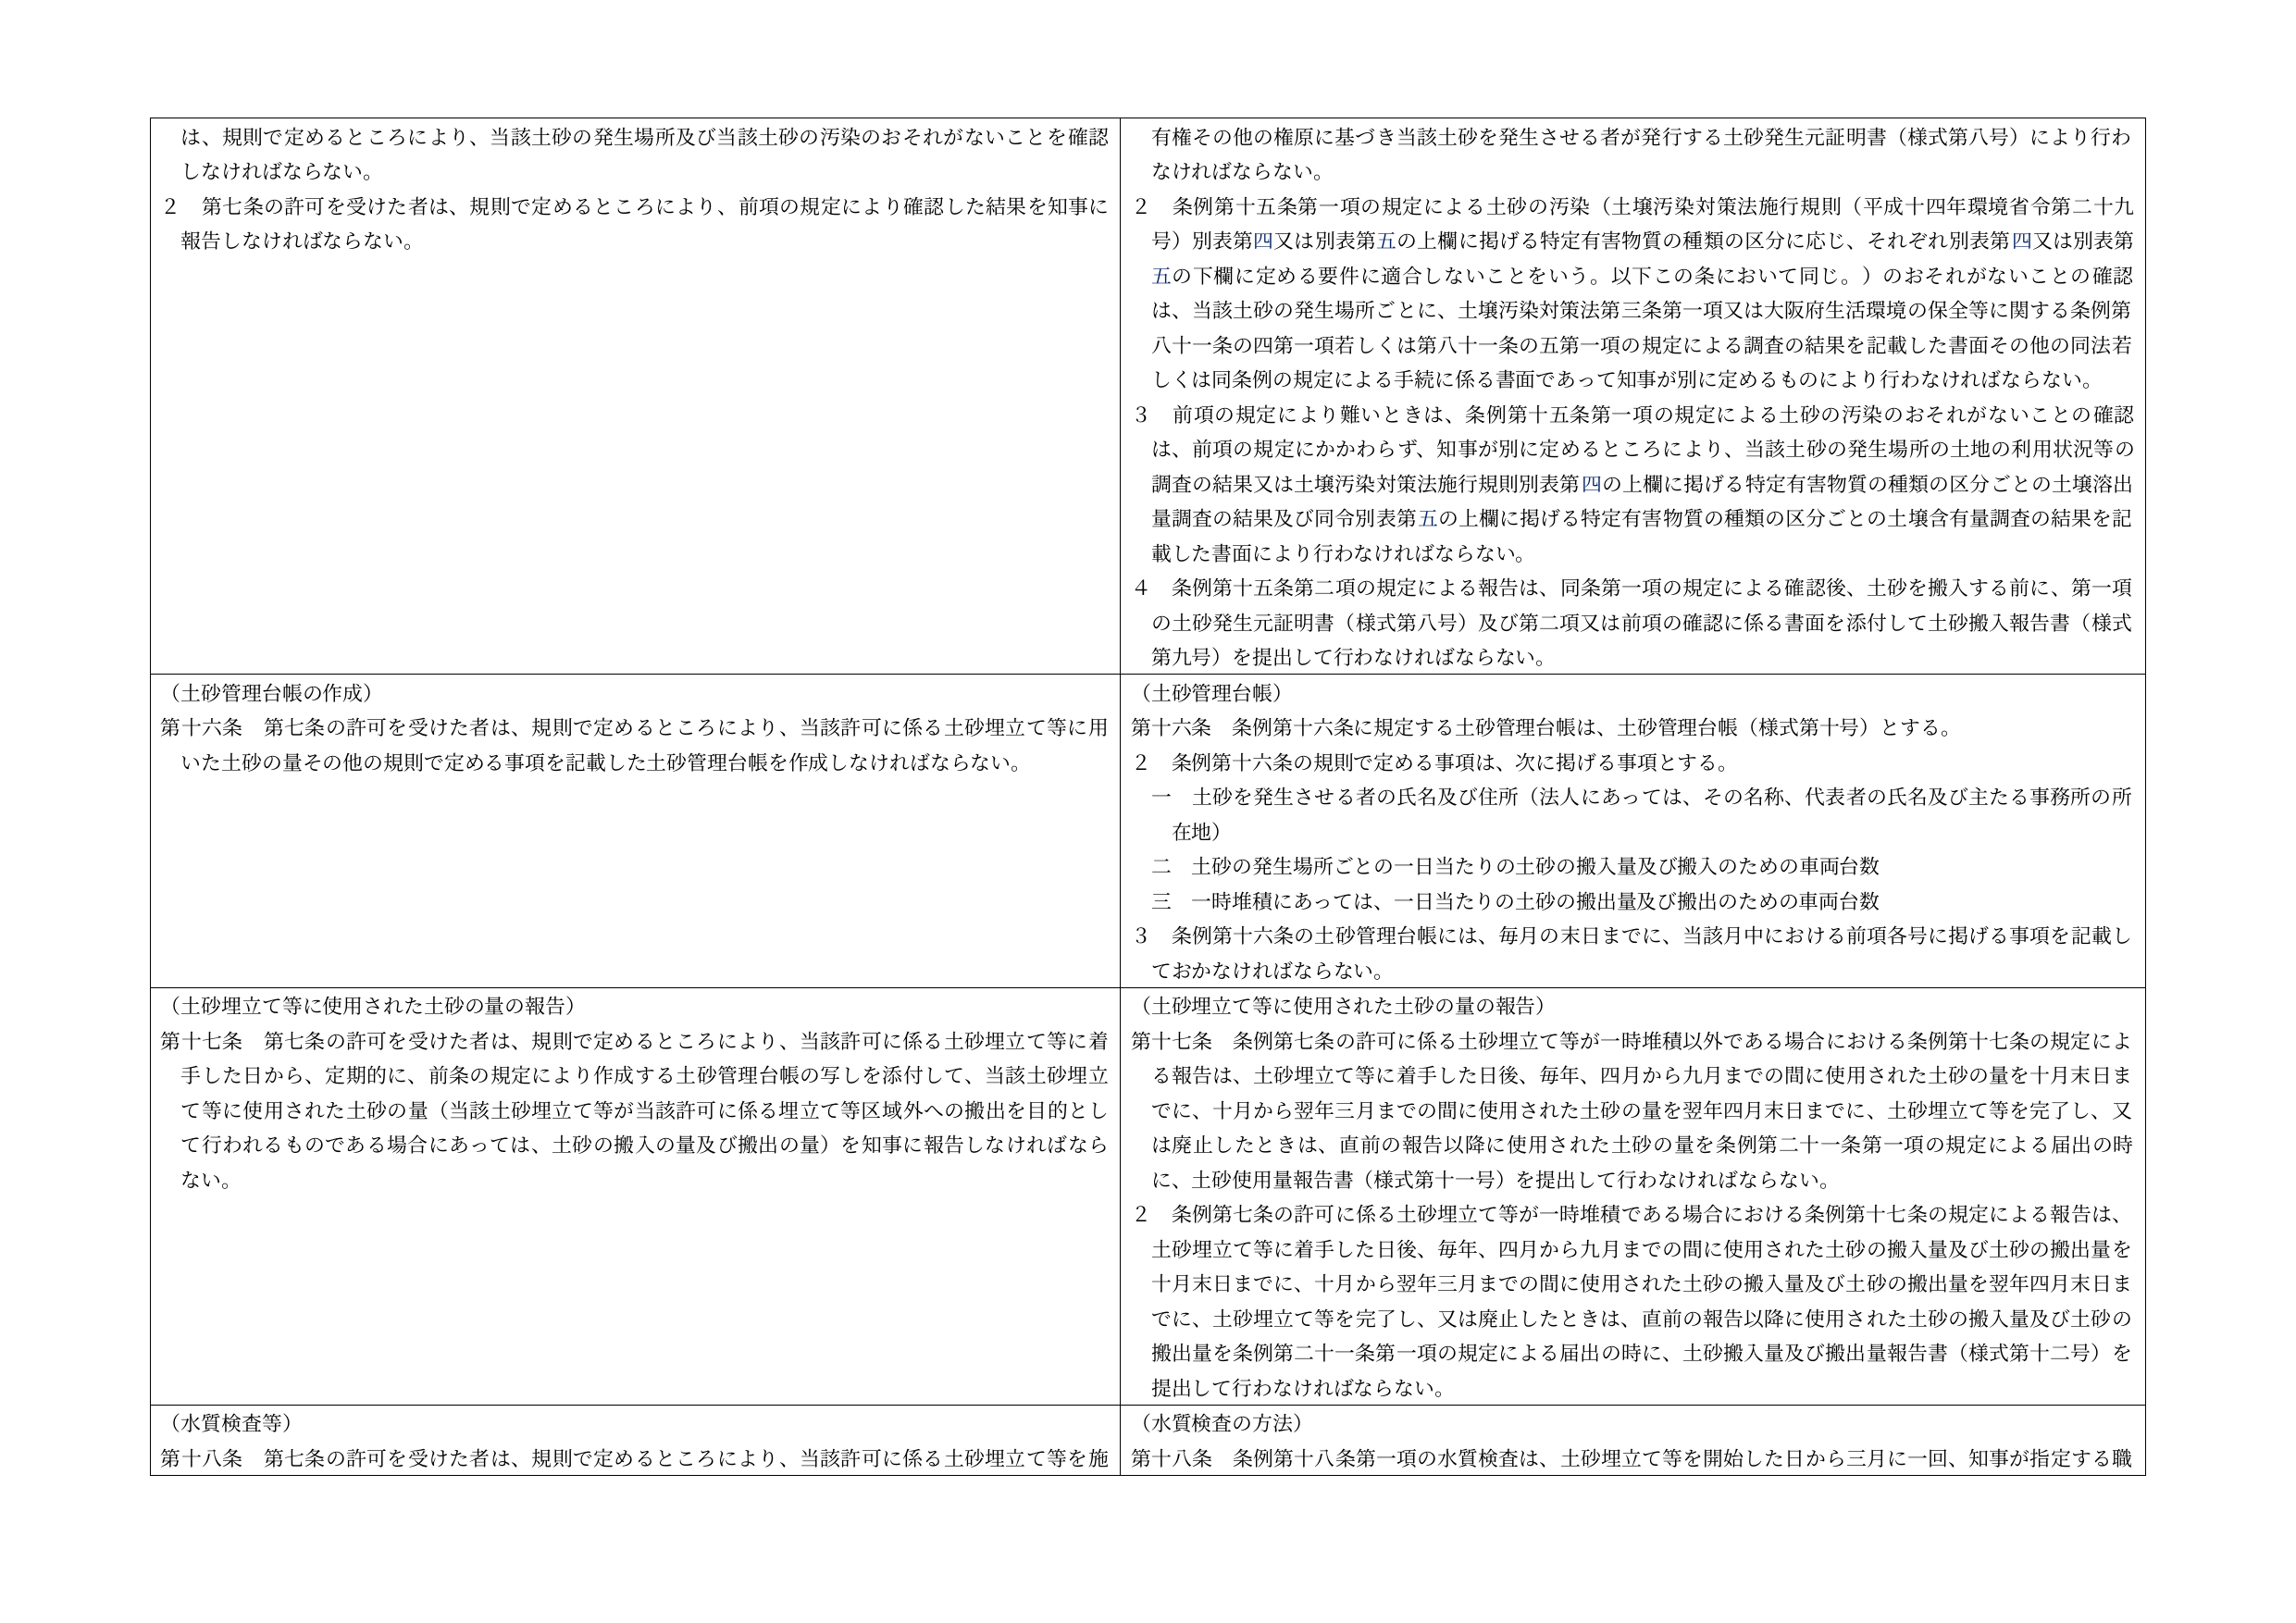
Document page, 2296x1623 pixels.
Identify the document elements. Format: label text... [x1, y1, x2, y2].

table_cell （土砂埋立て等に使用された土砂の量の報告） 第十七条 第七条の許可を受けた者は、規則で定めるところにより、当該許可に係る土砂埋立て等に着手した日から、定期的に、前条の規定により作成する土砂管理台帳の写しを添付して、当該土砂埋立て等に使用された土砂の量（当該土砂埋立て等が当該許可に係る埋立て等区域外への搬出を目的として行われるものである場合にあっては、土砂の搬入の量及び搬出の量）を知事に報告しなければならない。 [151, 988, 1120, 1405]
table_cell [1121, 118, 2145, 674]
table_cell （土砂埋立て等に使用された土砂の量の報告） 第十七条 条例第七条の許可に係る土砂埋立て等が一時堆積以外である場合における条例第十七条の規定による報告は、土砂埋立て等に着手した日後、毎年、四月から九月までの間に使用された土砂の量を十月末日までに、十月から翌年三月までの間に使用された土砂の量を翌年四月末日までに、土砂埋立て等を完了し、又は廃止したときは、直前の報告以降に使用された土砂の量を条例第二十一条第一項の規定による届出の時に、土砂使用量報告書（様式第十一号）を提出して行わなければならない。 ２ 条例第七条の許可に係る土砂埋立て等が一時堆積である場合における条例第十七条の規定による報告は、土砂埋立て等に着手した日後、毎年、四月から九月までの間に使用された土砂の搬入量及び土砂の搬出量を十月末日までに、十月から翌年三月までの間に使用された土砂の搬入量及び土砂の搬出量を翌年四月末日までに、土砂埋立て等を完了し、又は廃止したときは、直前の報告以降に使用された土砂の搬入量及び土砂の搬出量を条例第二十一条第一項の規定による届出の時に、土砂搬入量及び搬出量報告書（様式第十二号）を提出して行わなければならない。 [1121, 988, 2145, 1405]
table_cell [1121, 1406, 2145, 1475]
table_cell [151, 1406, 1120, 1475]
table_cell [151, 118, 1120, 674]
table_cell （土砂管理台帳の作成） 第十六条 第七条の許可を受けた者は、規則で定めるところにより、当該許可に係る土砂埋立て等に用いた土砂の量その他の規則で定める事項を記載した土砂管理台帳を作成しなければならない。 [151, 675, 1120, 987]
table_cell （土砂管理台帳） 第十六条 条例第十六条に規定する土砂管理台帳は、土砂管理台帳（様式第十号）とする。 ２ 条例第十六条の規則で定める事項は、次に掲げる事項とする。 一 土砂を発生させる者の氏名及び住所（法人にあっては、その名称、代表者の氏名及び主たる事務所の所在地） 二 土砂の発生場所ごとの一日当たりの土砂の搬入量及び搬入のための車両台数 三 一時堆積にあっては、一日当たりの土砂の搬出量及び搬出のための車両台数 ３ 条例第十六条の土砂管理台帳には、毎月の末日までに、当該月中における前項各号に掲げる事項を記載しておかなければならない。 [1121, 675, 2145, 987]
